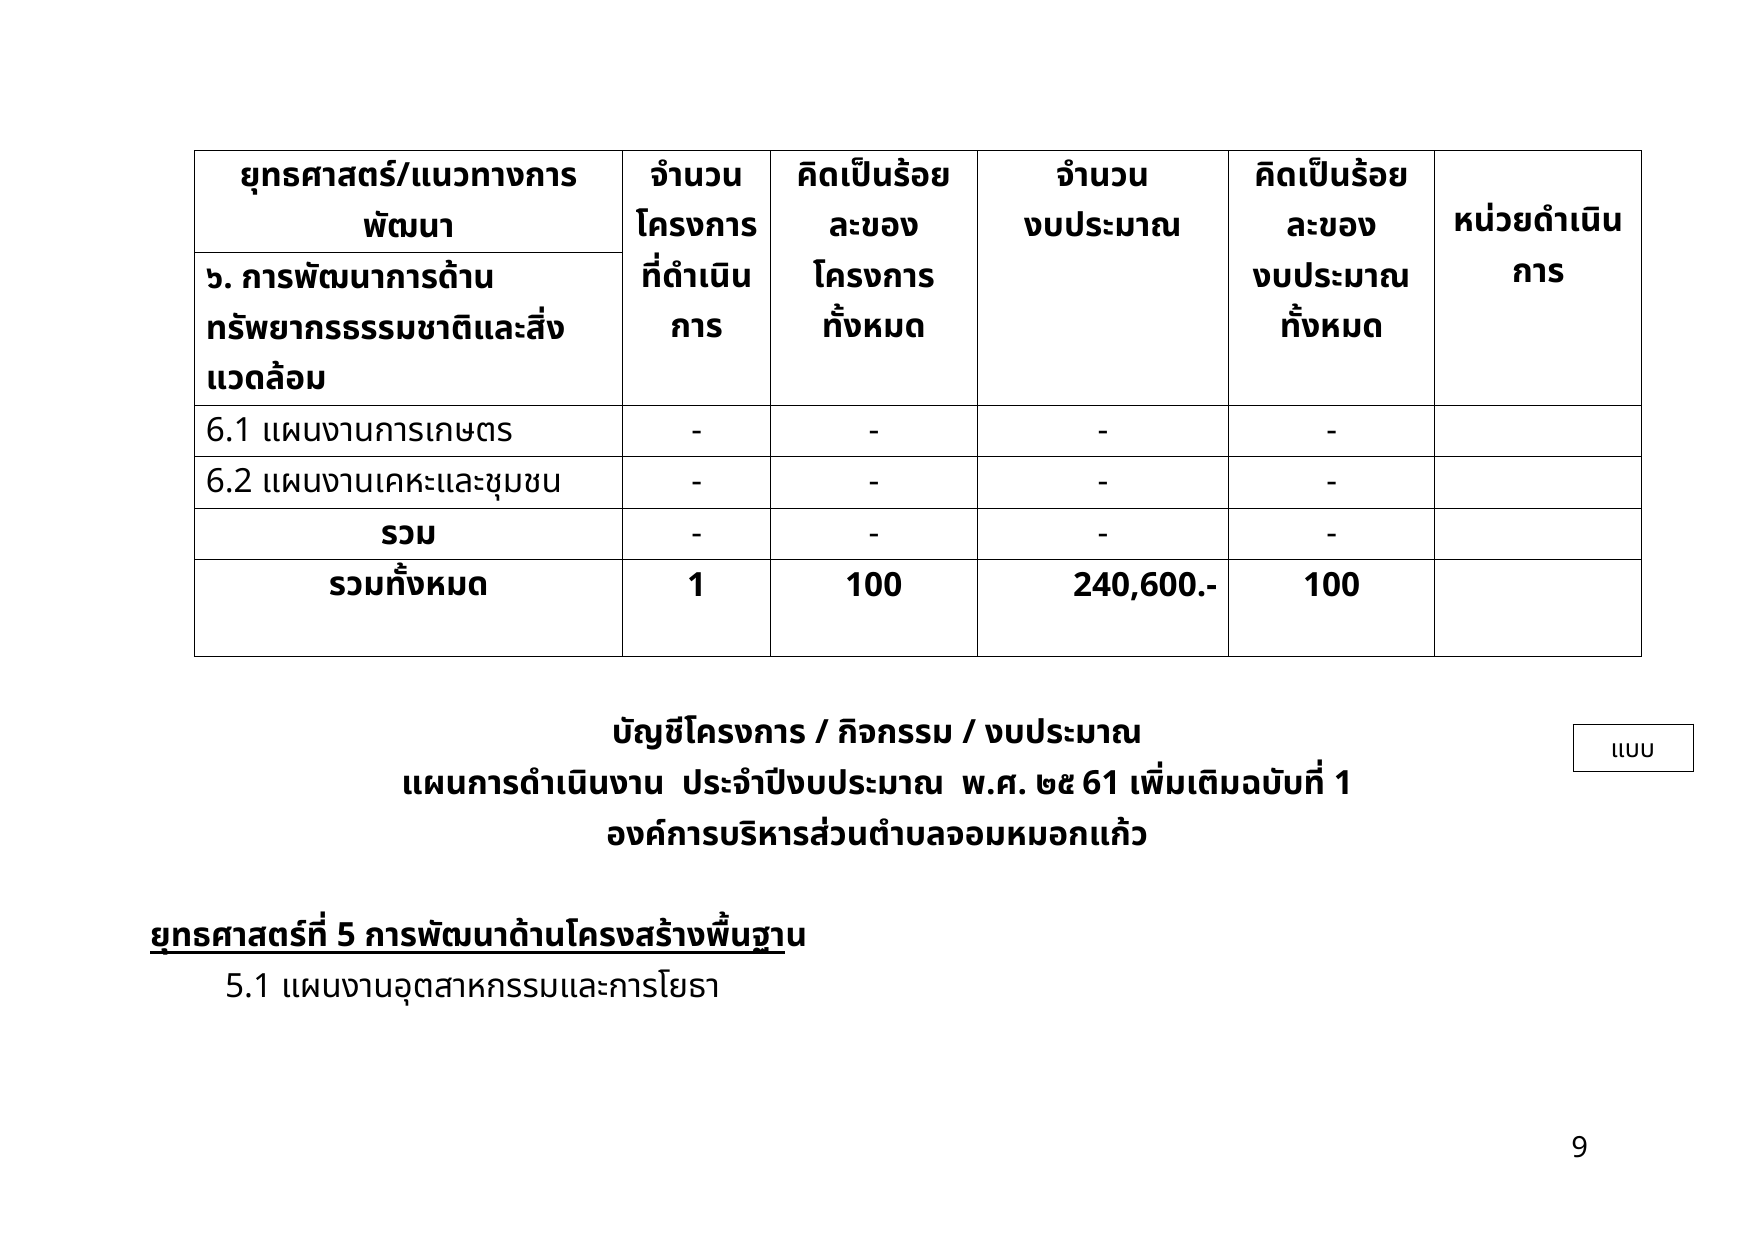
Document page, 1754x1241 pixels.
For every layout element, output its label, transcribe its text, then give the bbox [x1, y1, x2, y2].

table_cell [1435, 509, 1641, 559]
table_cell - [978, 457, 1228, 508]
table_cell - [1229, 406, 1434, 456]
table_cell 1 [623, 560, 770, 656]
text บัญชีโครงการ / กิจกรรม / งบประมาณ [150, 708, 1604, 759]
table_cell 240,600.- [978, 560, 1228, 656]
table_header หน่วยดำเนินการ [1435, 151, 1641, 404]
text องค์การบริหารส่วนตำบลจอมหมอกแก้ว [150, 809, 1604, 860]
table_cell รวมทั้งหมด [195, 560, 622, 656]
table_cell - [771, 457, 977, 508]
table_cell [1435, 406, 1641, 456]
table_cell รวม [195, 509, 622, 559]
table_cell - [1229, 509, 1434, 559]
table_header คิดเป็นร้อยละของ งบประมาณทั้งหมด [1229, 151, 1434, 404]
table_header จำนวน งบประมาณ [978, 151, 1228, 404]
table_cell 6.2 แผนงานเคหะและชุมชน [195, 457, 622, 508]
text ยุทธศาสตร์ที่ 5 การพัฒนาด้านโครงสร้างพื้นฐาน [150, 911, 1604, 962]
table_cell - [623, 457, 770, 508]
table_cell 100 [771, 560, 977, 656]
table_header ยุทธศาสตร์/แนวทางการพัฒนา [195, 151, 622, 252]
table_header คิดเป็นร้อยละของ โครงการทั้งหมด [771, 151, 977, 404]
table_cell - [771, 406, 977, 456]
table_cell - [771, 509, 977, 559]
table_cell - [623, 509, 770, 559]
table_cell - [623, 406, 770, 456]
table_cell - [978, 406, 1228, 456]
table_cell 6.1 แผนงานการเกษตร [195, 406, 622, 456]
table_cell [1435, 457, 1641, 508]
table_cell - [1229, 457, 1434, 508]
table_cell - [978, 509, 1228, 559]
text 5.1 แผนงานอุตสาหกรรมและการโยธา [150, 962, 1604, 1012]
text แผนการดำเนินงาน ประจำปีงบประมาณ พ.ศ. ๒๕61 เพิ่มเติมฉบับที่ 1 [150, 759, 1604, 809]
table_cell ๖. การพัฒนาการด้านทรัพยากรธรรมชาติและสิ่งแวดล้อม [195, 253, 622, 404]
table_cell 100 [1229, 560, 1434, 656]
table_cell [1435, 560, 1641, 656]
table_header จำนวนโครงการที่ดำเนินการ [623, 151, 770, 404]
